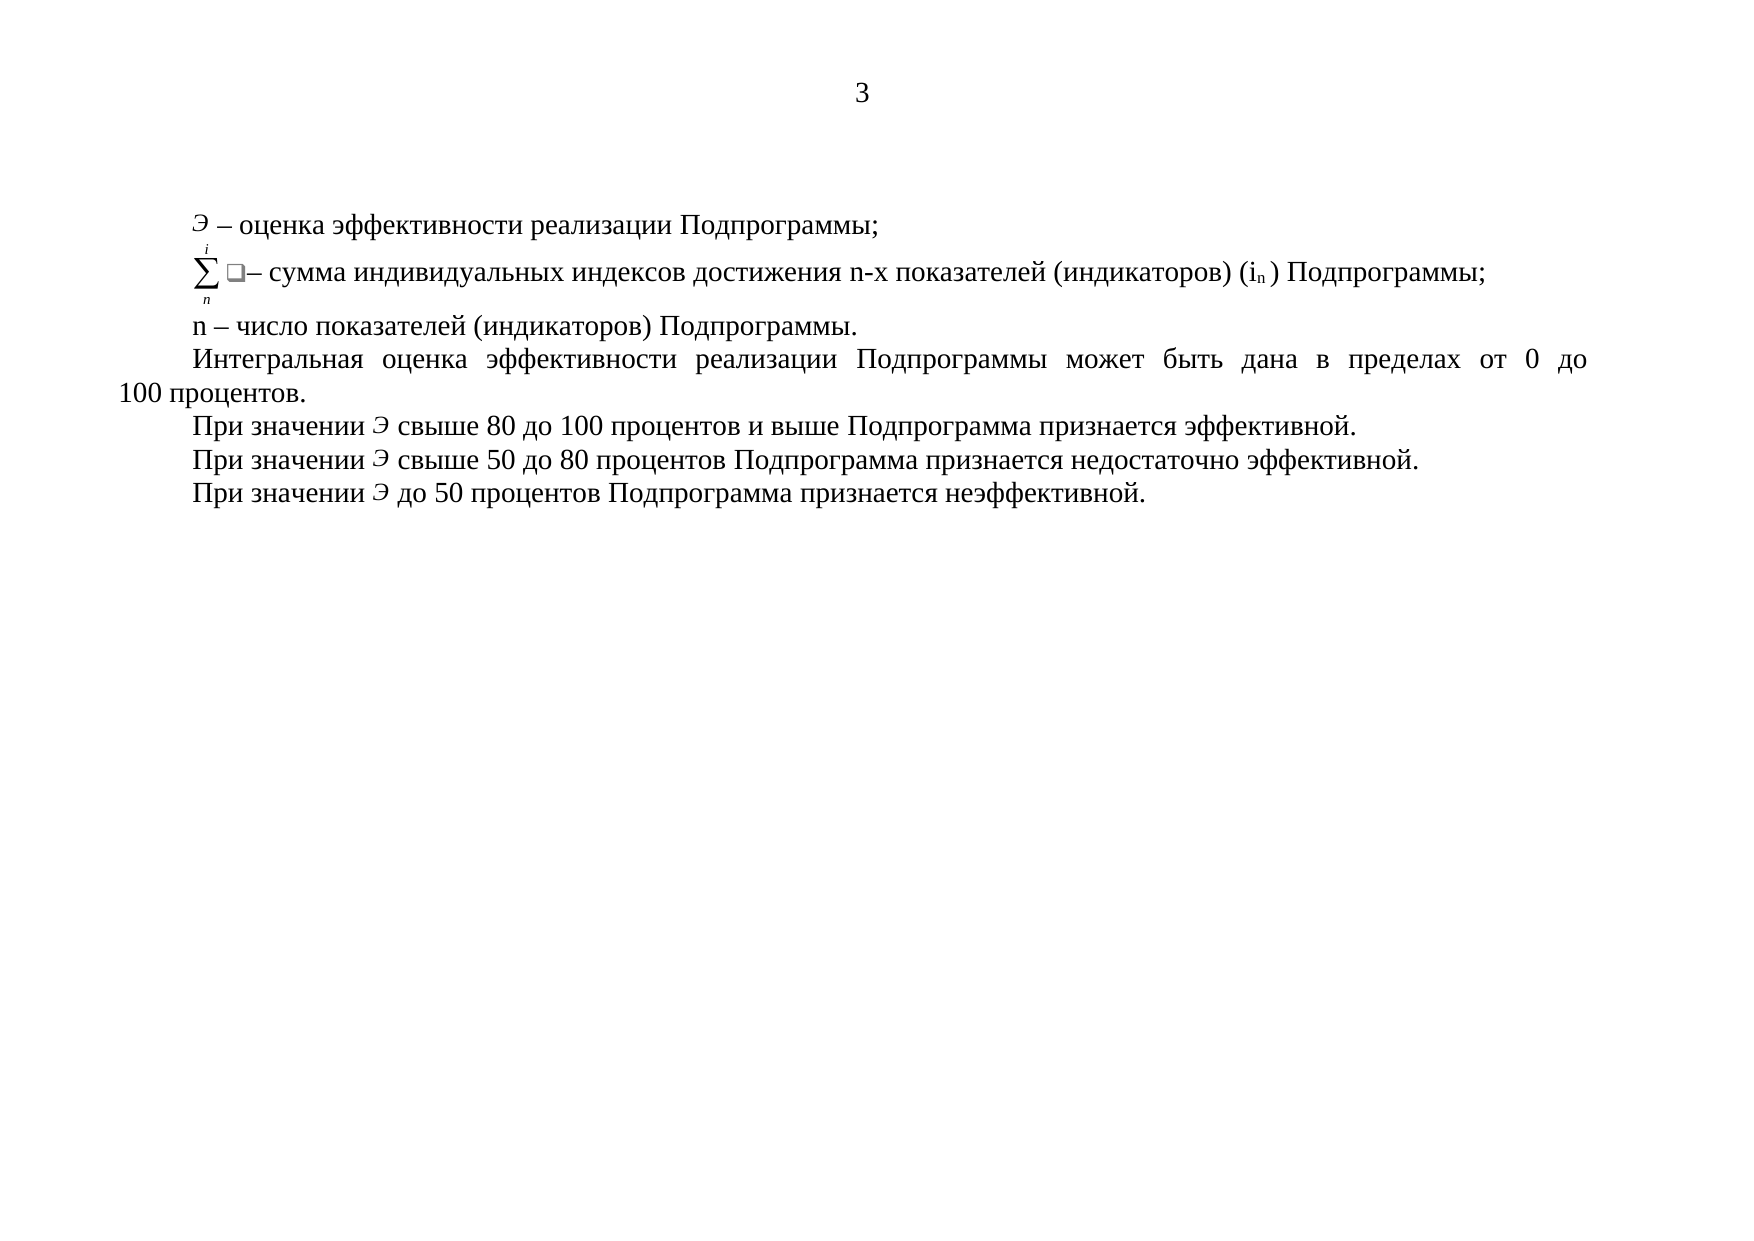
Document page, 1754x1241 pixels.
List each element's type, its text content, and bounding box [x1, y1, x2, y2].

text n – число показателей (индикаторов) Подпрограммы. [118, 308, 1606, 341]
text Интегральная оценка эффективности реализации Подпрограммы может быть дана в пределах от 0 до 100 процентов. [118, 341, 1606, 408]
text При значении до 50 процентов Подпрограмма признается неэффективной. [118, 475, 1606, 509]
text – оценка эффективности реализации Подпрограммы; [118, 207, 1606, 240]
text При значении свыше 50 до 80 процентов Подпрограмма признается недостаточно эффективной. [118, 442, 1606, 475]
text – сумма индивидуальных индексов достижения n-х показателей (индикаторов) (in ) Подпрограммы; [118, 240, 1606, 308]
text При значении свыше 80 до 100 процентов и выше Подпрограмма признается эффективной. [118, 408, 1606, 442]
